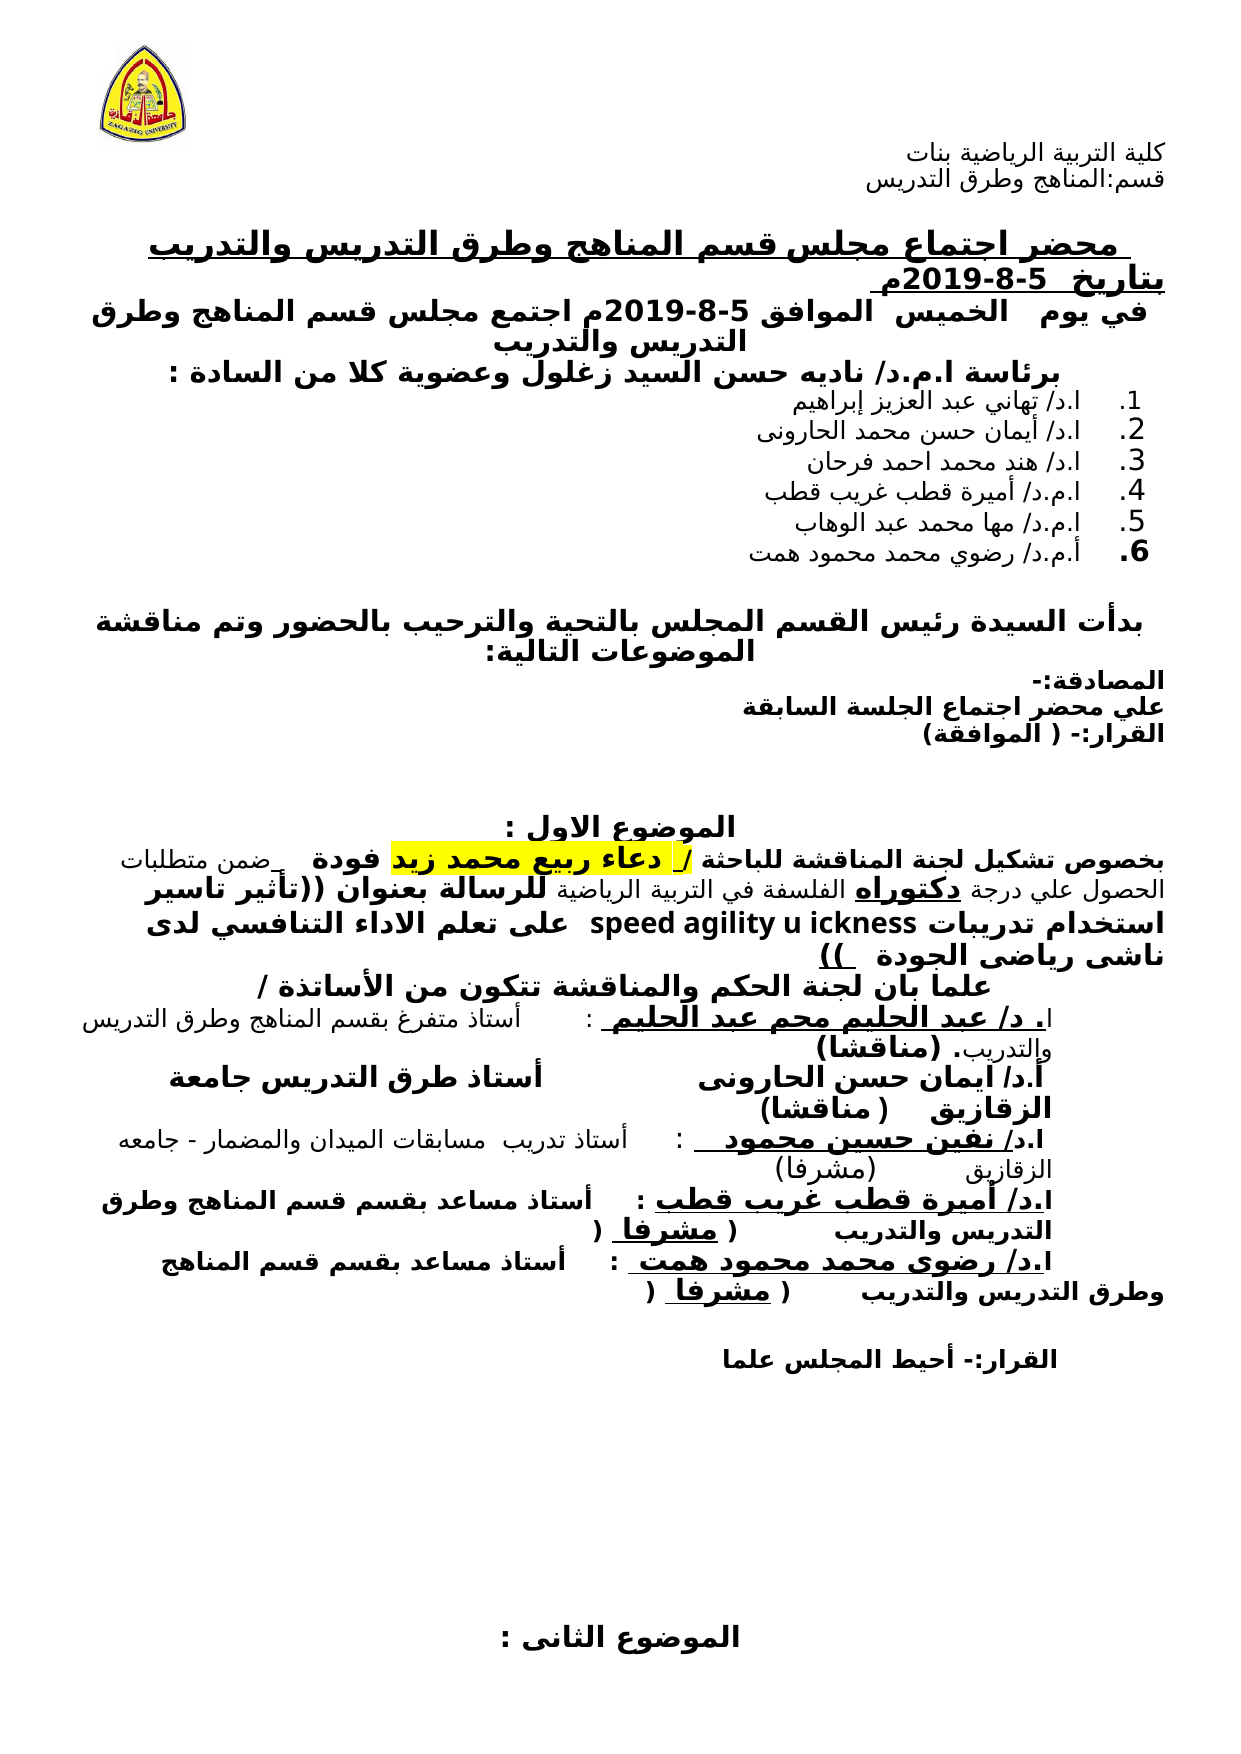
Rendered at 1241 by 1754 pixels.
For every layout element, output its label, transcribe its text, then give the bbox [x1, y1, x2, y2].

list ا. د/ عبد الحليم محم عبد الحليم : أستاذ متفرغ بقسم المناهج وطرق التدريس والتدريب. (مناقشا) [75, 1003, 1053, 1064]
list ا.د/ أيمان حسن محمد الحارونى [75, 415, 1118, 446]
text علي محضر اجتماع الجلسة السابقة [75, 695, 1165, 721]
text ا.د/ رضوى محمد محمود همت : أستاذ مساعد بقسم قسم المناهج وطرق التدريس والتدريب ( مشرفا ( [75, 1246, 1165, 1308]
text محضر اجتماع مجلس قسم المناهج وطرق التدريس والتدريب بتاريخ 5-8-2019م [75, 227, 1165, 297]
list ا.د/ نفين حسين محمود : أستاذ تدريب مسابقات الميدان والمضمار - جامعه الزقازيق (مشرفا) [75, 1124, 1053, 1185]
text بدأت السيدة رئيس القسم المجلس بالتحية والترحيب بالحضور وتم مناقشة الموضوعات التالية: [75, 607, 1165, 668]
text علما بان لجنة الحكم والمناقشة تتكون من الأساتذة / [75, 972, 1165, 1003]
text القرار:- ( الموافقة) [75, 721, 1165, 747]
text الموضوع الثانى : [75, 1623, 1165, 1653]
text المصادقة:- [75, 668, 1165, 695]
list أ.م.د/ رضوي محمد محمود همت [75, 537, 1118, 568]
text الموضوع الاول : [75, 813, 1165, 844]
list ا.د/ تهاني عبد العزيز إبراهيم [75, 389, 1118, 415]
text كلية التربية الرياضية بنات [75, 141, 1165, 167]
list أ.د/ ايمان حسن الحارونى أستاذ طرق التدريس جامعة الزقازيق ( مناقشا) [75, 1064, 1053, 1124]
text في يوم الخميس الموافق 5-8-2019م اجتمع مجلس قسم المناهج وطرق التدريس والتدريب [75, 297, 1165, 358]
text القرار:- أحيط المجلس علما [75, 1347, 1128, 1373]
list ا.م.د/ مها محمد عبد الوهاب [75, 507, 1118, 537]
list ا.م.د/ أميرة قطب غريب قطب [75, 476, 1118, 507]
picture [97, 40, 194, 150]
list ا.د/ أميرة قطب غريب قطب : أستاذ مساعد بقسم قسم المناهج وطرق التدريس والتدريب ( مشرفا ( [75, 1185, 1053, 1246]
text قسم:المناهج وطرق التدريس [75, 167, 1165, 193]
text برئاسة ا.م.د/ ناديه حسن السيد زغلول وعضوية كلا من السادة : [75, 358, 1165, 389]
list ا.د/ هند محمد احمد فرحان [75, 446, 1118, 476]
text بخصوص تشكيل لجنة المناقشة للباحثة / دعاء ربيع محمد زيد فودة ضمن متطلبات الحصول علي درجة دكتوراه الفلسفة في التربية الرياضية للرسالة بعنوان ((تأثير تاسير استخدام تدريبات speed agility u ickness على تعلم الاداء التنافسي لدى ناشى رياضى الجودة )) [75, 844, 1165, 972]
